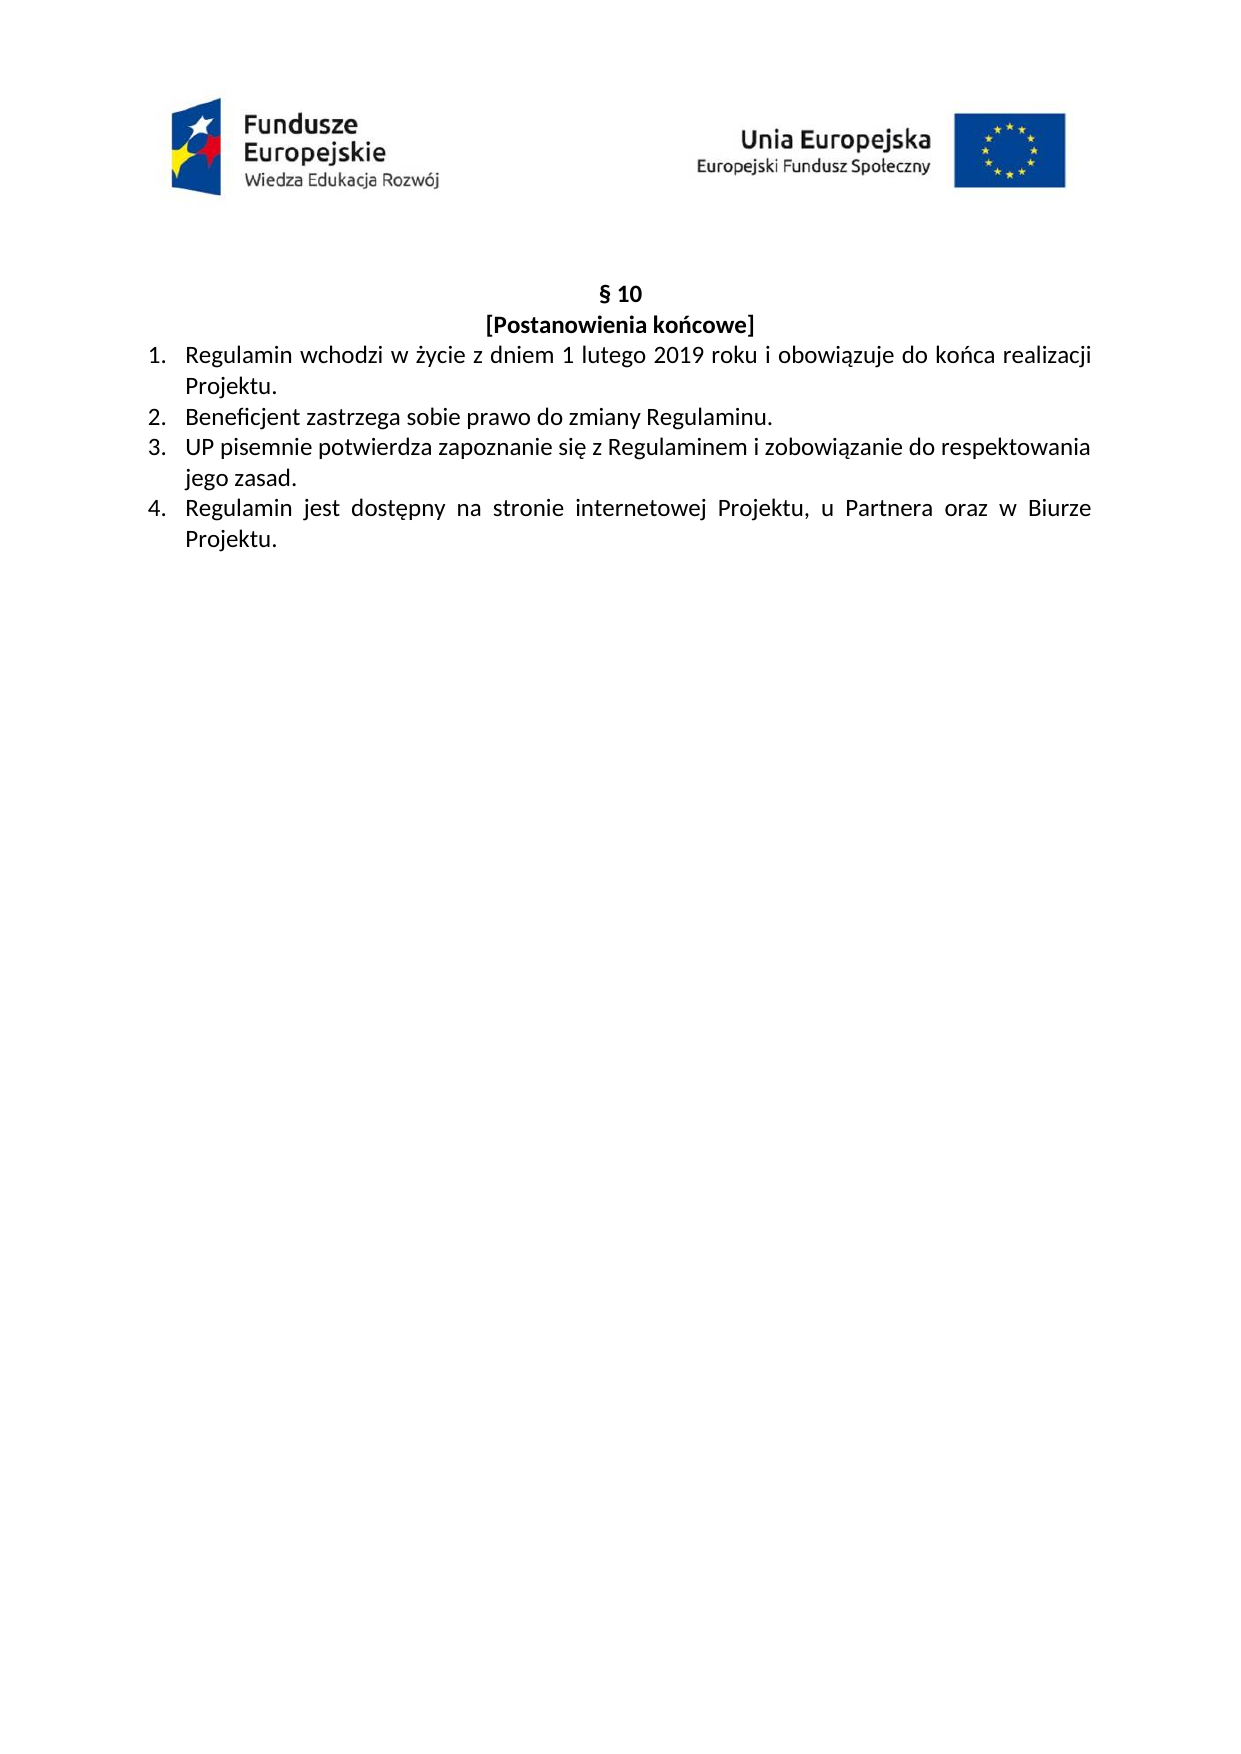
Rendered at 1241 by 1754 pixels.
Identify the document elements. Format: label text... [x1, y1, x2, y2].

text [Postanowienia końcowe] [148, 309, 1093, 339]
text § 10 [148, 278, 1093, 309]
list Regulamin wchodzi w życie z dniem 1 lutego 2019 roku i obowiązuje do końca realizacji Projektu. [148, 339, 1093, 401]
picture [147, 73, 1095, 218]
list UP pisemnie potwierdza zapoznanie się z Regulaminem i zobowiązanie do respektowania jego zasad. [148, 431, 1093, 492]
list Beneficjent zastrzega sobie prawo do zmiany Regulaminu. [148, 401, 1093, 431]
list Regulamin jest dostępny na stronie internetowej Projektu, u Partnera oraz w Biurze Projektu. [148, 492, 1093, 553]
